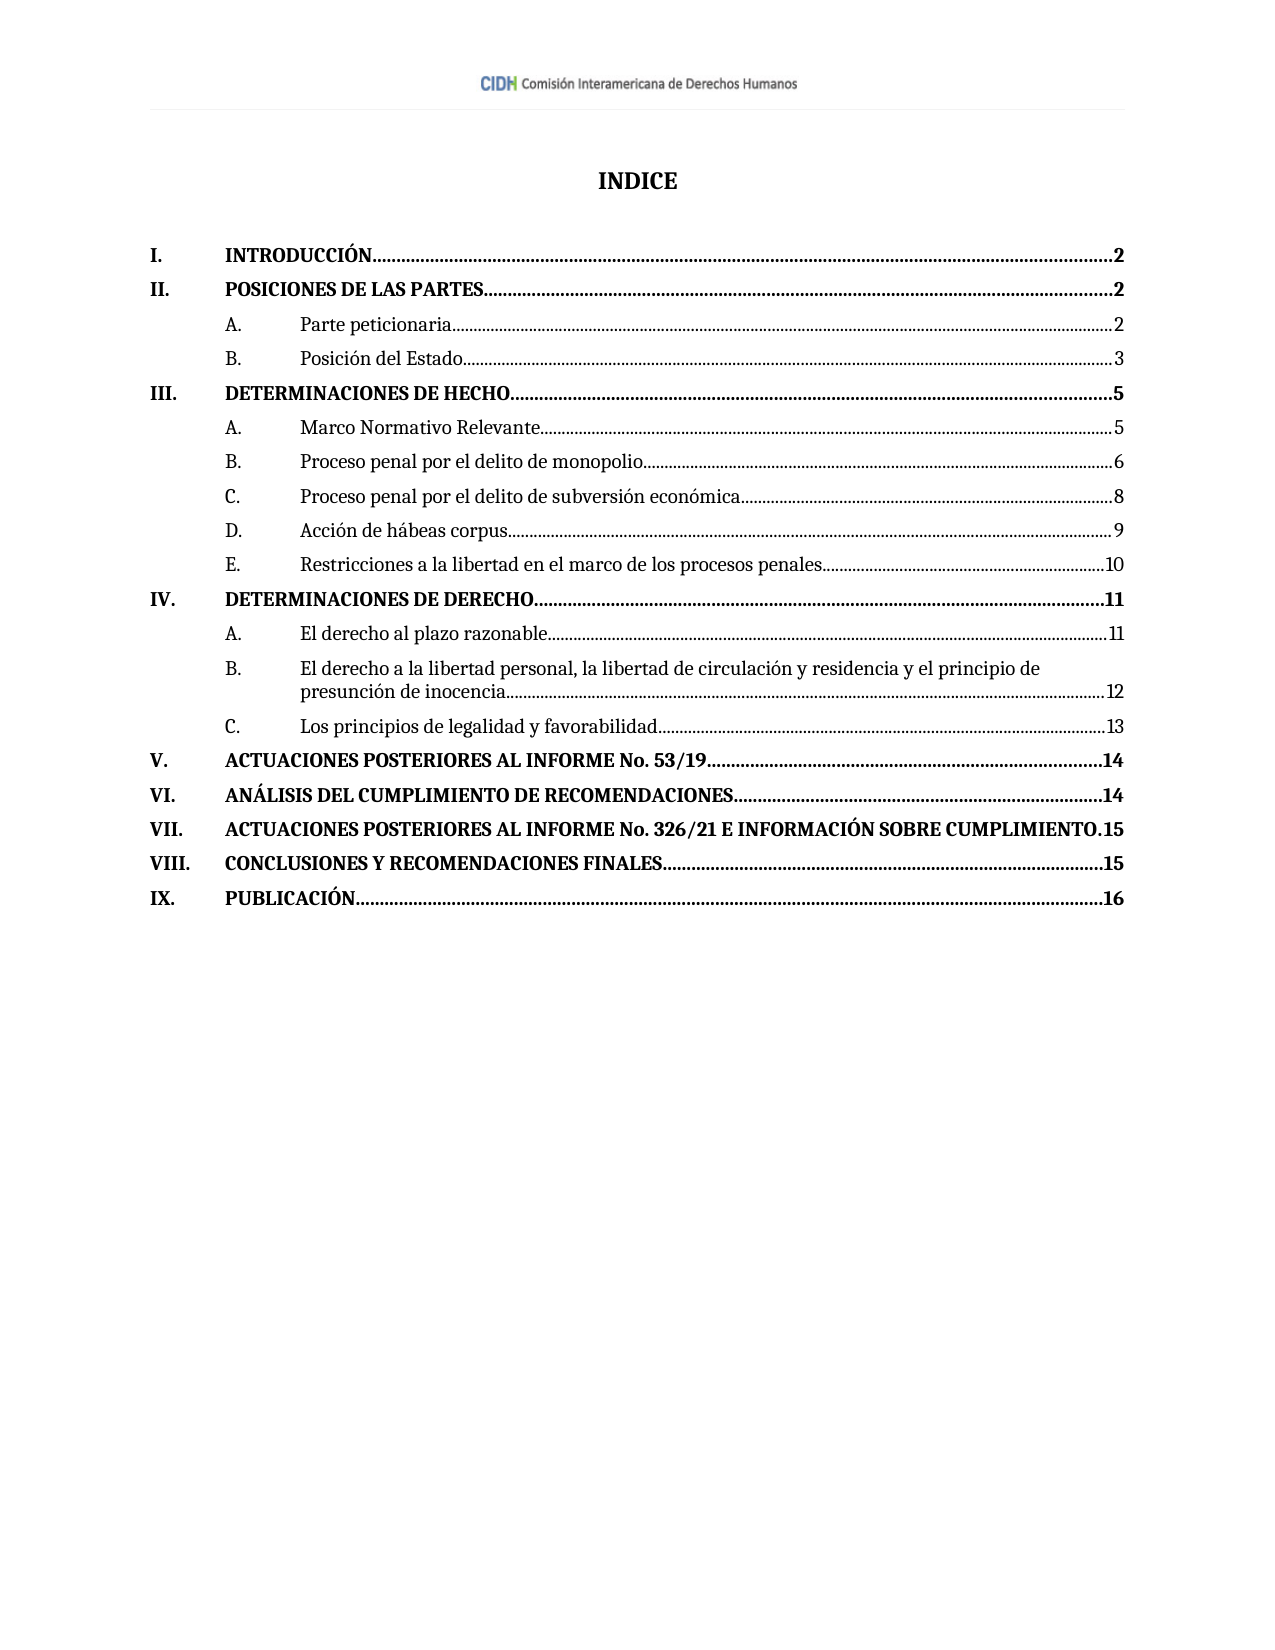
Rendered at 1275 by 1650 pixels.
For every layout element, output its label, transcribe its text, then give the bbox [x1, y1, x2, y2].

text II. POSICIONES DE LAS PARTES 2 [150, 278, 1125, 302]
text C. Los principios de legalidad y favorabilidad 13 [225, 714, 1125, 738]
text D. Acción de hábeas corpus 9 [225, 519, 1125, 543]
text VIII. CONCLUSIONES Y RECOMENDACIONES FINALES 15 [150, 852, 1125, 876]
text B. El derecho a la libertad personal, la libertad de circulación y residencia y el principio de presunción de inocencia 12 [225, 656, 1125, 704]
text B. Proceso penal por el delito de monopolio 6 [225, 450, 1125, 474]
text VI. ANÁLISIS DEL CUMPLIMIENTO DE RECOMENDACIONES 14 [150, 783, 1125, 807]
text E. Restricciones a la libertad en el marco de los procesos penales 10 [225, 553, 1125, 577]
text A. Marco Normativo Relevante 5 [225, 416, 1125, 439]
text I. INTRODUCCIÓN 2 [150, 244, 1125, 268]
text VII. ACTUACIONES POSTERIORES AL INFORME No. 326/21 E INFORMACIÓN SOBRE CUMPLIMIENTO 15 [150, 818, 1125, 842]
text IV. DETERMINACIONES DE DERECHO 11 [150, 587, 1125, 611]
text A. Parte peticionaria 2 [225, 312, 1125, 336]
text A. El derecho al plazo razonable 11 [225, 622, 1125, 646]
text C. Proceso penal por el delito de subversión económica 8 [225, 484, 1125, 508]
text B. Posición del Estado 3 [225, 347, 1125, 371]
picture [475, 75, 800, 93]
text INDICE [150, 167, 1125, 196]
text IX. PUBLICACIÓN 16 [150, 886, 1125, 910]
text III. DETERMINACIONES DE HECHO 5 [150, 381, 1125, 405]
text V. ACTUACIONES POSTERIORES AL INFORME No. 53/19 14 [150, 749, 1125, 773]
